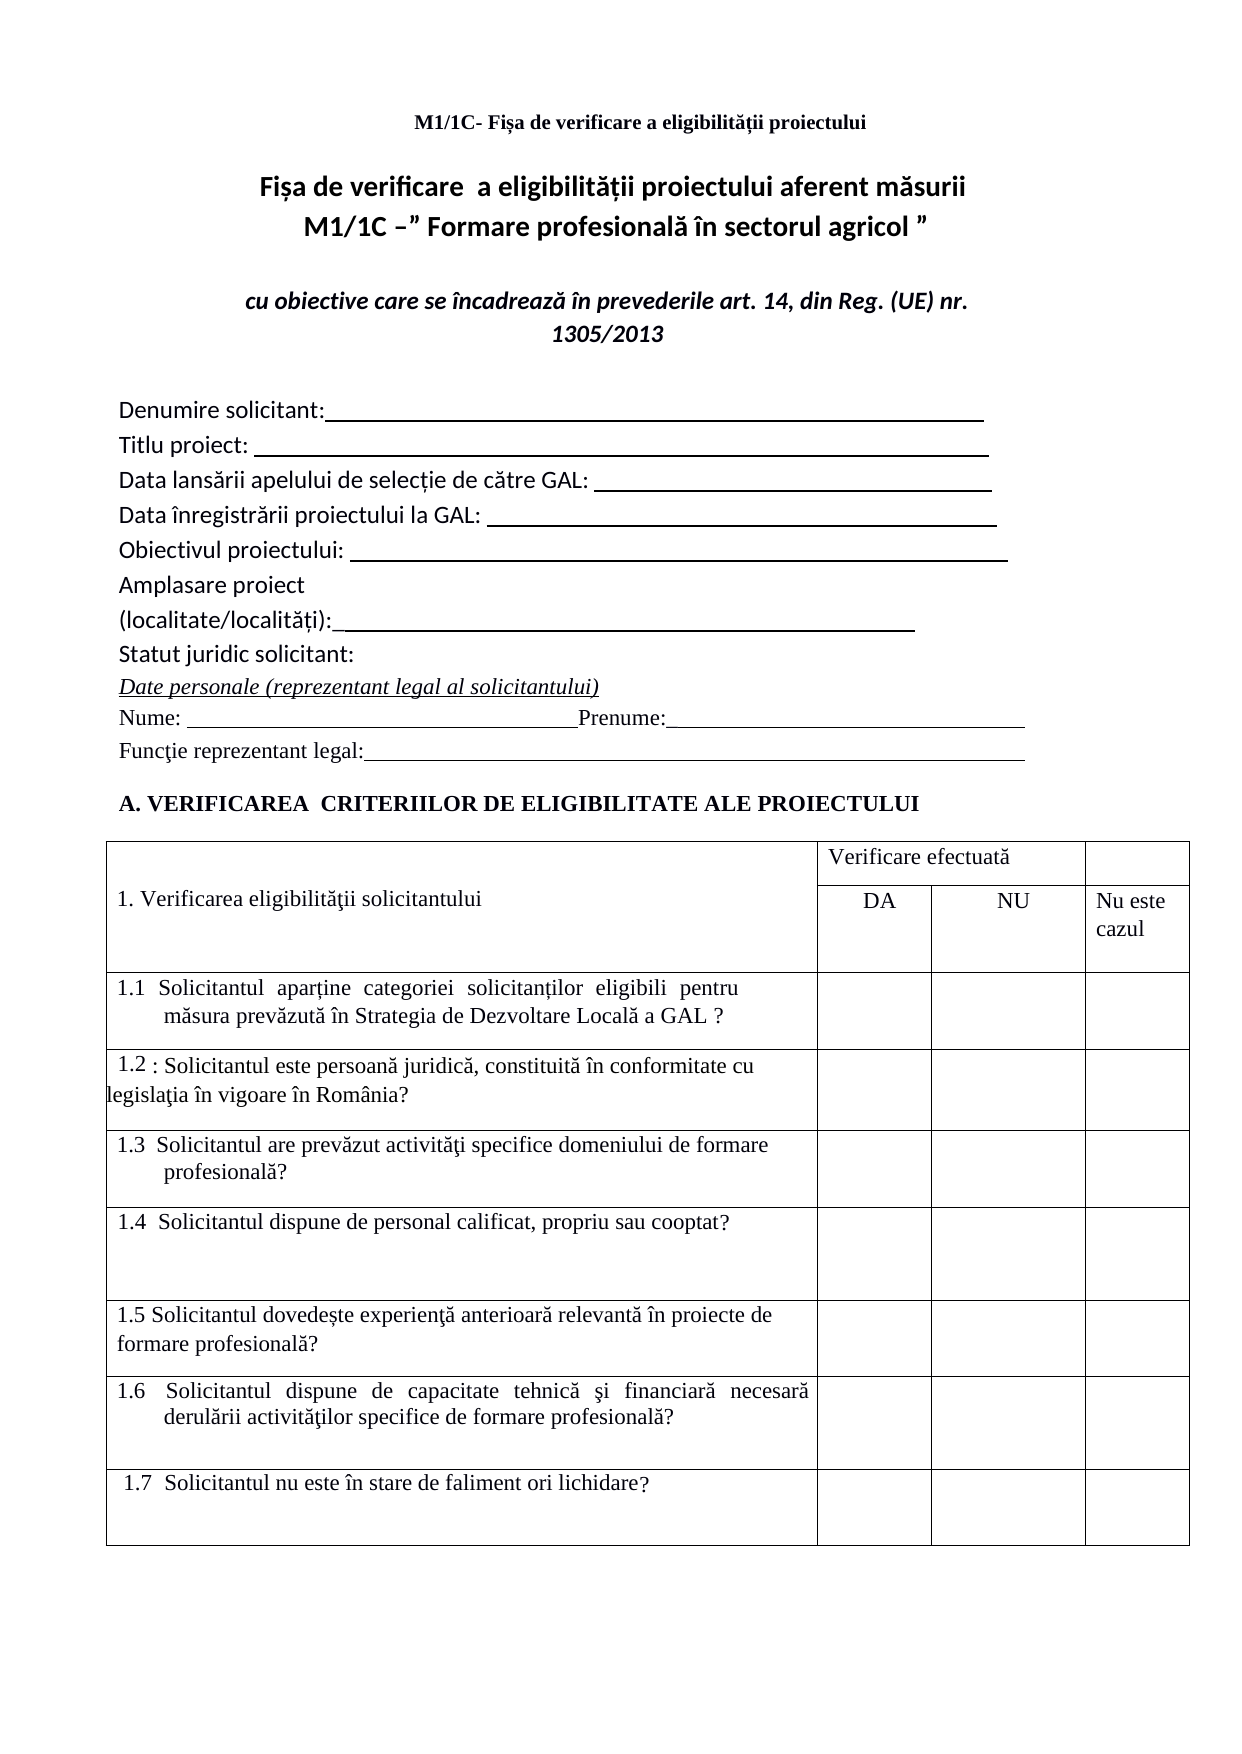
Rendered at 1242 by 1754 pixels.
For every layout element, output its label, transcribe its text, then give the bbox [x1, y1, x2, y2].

table_cell [1086, 1470, 1189, 1545]
table_cell 1.7 Solicitantul nu este în stare de faliment ori lichidare? [107, 1470, 817, 1545]
text Funcţie reprezentant legal: [118, 735, 1179, 764]
table_cell [1086, 1377, 1189, 1468]
text cu obiective care se încadrează în prevederile art. 14, din Reg. (UE) nr. [150, 285, 1063, 316]
table_cell [1086, 1301, 1189, 1376]
text 1305/2013 [536, 316, 677, 351]
table_cell DA [818, 886, 931, 972]
table_cell 1.3 Solicitantul are prevăzut activităţi specifice domeniului de formare profesională? [107, 1131, 817, 1207]
table_cell [818, 1377, 931, 1468]
table_cell [932, 1470, 1085, 1545]
table_cell 1.1 Solicitantul aparține categoriei solicitanților eligibili pentru măsura prevăzută în Strategia de Dezvoltare Locală a GAL ? [107, 973, 817, 1049]
table_cell 1.6 Solicitantul dispune de capacitate tehnică şi financiară necesară derulării activităţilor specifice de formare profesională? [107, 1377, 817, 1468]
table_header Verificare efectuată [818, 842, 1085, 885]
table_cell Nu este cazul [1086, 886, 1189, 972]
table_cell [1086, 1050, 1189, 1130]
table_cell NU [932, 886, 1085, 972]
table_cell [932, 1131, 1085, 1207]
table_cell [932, 973, 1085, 1049]
table_cell [1086, 1131, 1189, 1207]
table_cell [932, 1208, 1085, 1299]
text Denumire solicitant: Titlu proiect: Data lansării apelului de selecție de către GAL: Data înregistrării proiectului la GAL: Obiectivul proiectului: Amplasare proiect [118, 394, 1014, 599]
table_cell [818, 973, 931, 1049]
table_header 1. Verificarea eligibilităţii solicitantului [107, 842, 817, 972]
table_cell [932, 1301, 1085, 1376]
table_cell 1.5 Solicitantul dovedește experienţă anterioară relevantă în proiecte de formare profesională? [107, 1301, 817, 1376]
table_cell [932, 1050, 1085, 1130]
table_cell 1.2 : Solicitantul este persoană juridică, constituită în conformitate cu legislaţia în vigoare în România? [107, 1050, 817, 1130]
text Nume: Prenume:_ [118, 704, 1179, 730]
text M1/1C –” Formare profesională în sectorul agricol ” [198, 208, 1027, 243]
table_cell [1086, 973, 1189, 1049]
table_cell [1086, 1208, 1189, 1299]
text Fișa de verificare a eligibilității proiectului aferent măsurii [198, 168, 1027, 203]
text (localitate/localități):_ Statut juridic solicitant: [118, 604, 923, 669]
table_cell [818, 1301, 931, 1376]
table_cell [818, 1131, 931, 1207]
text A. VERIFICAREA CRITERIILOR DE ELIGIBILITATE ALE PROIECTULUI [118, 790, 1179, 816]
table_cell 1.4 Solicitantul dispune de personal calificat, propriu sau cooptat? [107, 1208, 817, 1299]
table_header [1086, 842, 1189, 885]
table_cell [818, 1050, 931, 1130]
table_cell [932, 1377, 1085, 1468]
table_cell [818, 1208, 931, 1299]
text Date personale (reprezentant legal al solicitantului) [118, 673, 1179, 699]
table_cell [818, 1470, 931, 1545]
